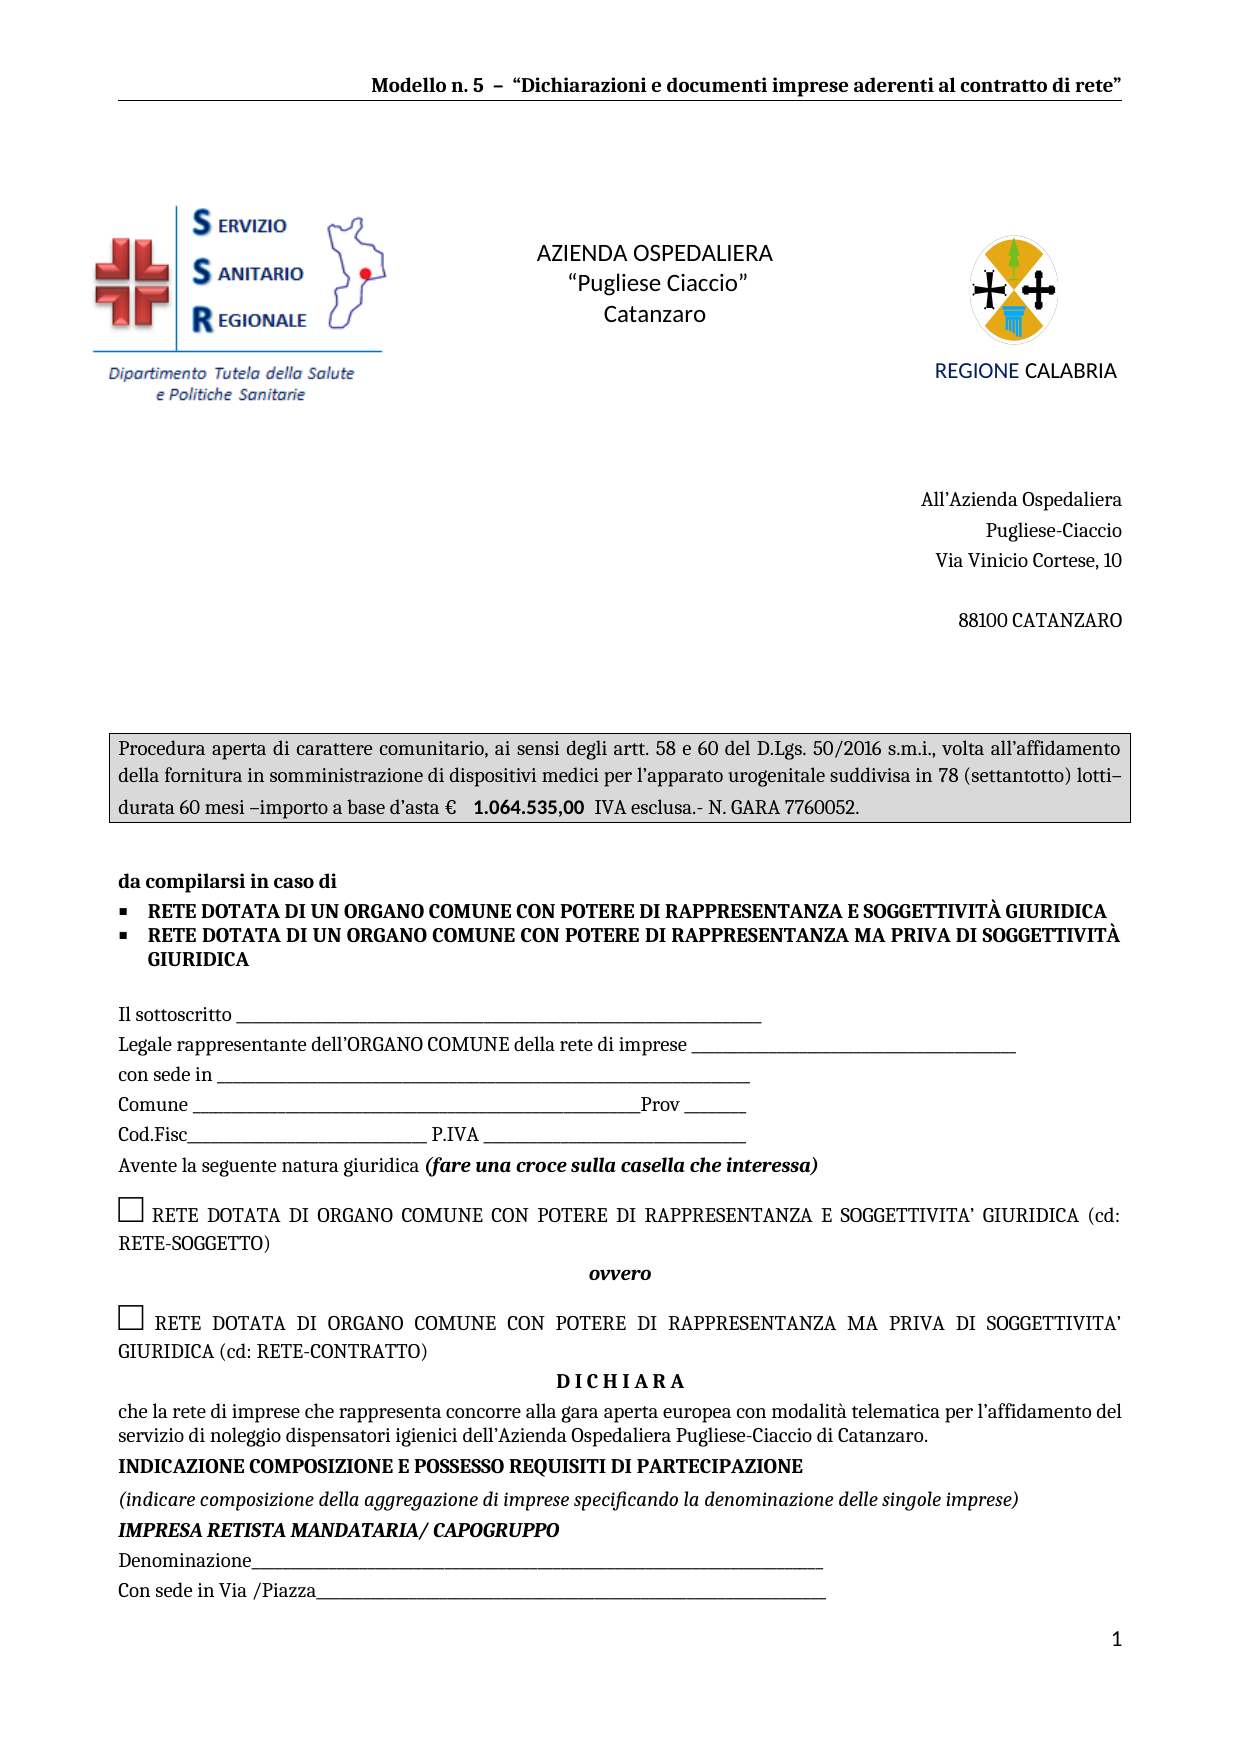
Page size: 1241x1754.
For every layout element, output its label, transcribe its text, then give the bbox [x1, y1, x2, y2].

picture [969, 235, 1059, 345]
list RETE DOTATA DI UN ORGANO COMUNE CON POTERE DI RAPPRESENTANZA MA PRIVA DI SOGGETTIVITÀ GIURIDICA [118, 924, 1122, 972]
text D I C H I A R A [118, 1370, 1122, 1394]
text con sede in _____________________________________________________________________ [118, 1063, 1122, 1087]
text Avente la seguente natura giuridica (fare una croce sulla casella che interessa) [118, 1153, 1122, 1177]
text che la rete di imprese che rappresenta concorre alla gara aperta europea con modalità telematica per l’affidamento del servizio di noleggio dispensatori igienici dell’Azienda Ospedaliera Pugliese-Ciaccio di Catanzaro. [118, 1400, 1122, 1448]
text da compilarsi in caso di [118, 870, 1122, 894]
text Denominazione__________________________________________________________________________ [118, 1548, 1122, 1572]
text IMPRESA RETISTA MANDATARIA/ CAPOGRUPPO [118, 1518, 1122, 1542]
text ovvero [118, 1262, 1122, 1286]
list RETE DOTATA DI UN ORGANO COMUNE CON POTERE DI RAPPRESENTANZA E SOGGETTIVITÀ GIURIDICA [118, 900, 1122, 924]
text □ RETE DOTATA DI ORGANO COMUNE CON POTERE DI RAPPRESENTANZA MA PRIVA DI SOGGETTIVITA’ GIURIDICA (cd: RETE-CONTRATTO) [118, 1292, 1122, 1364]
text All’Azienda Ospedaliera [118, 488, 1122, 512]
text Legale rappresentante dell’ORGANO COMUNE della rete di imprese __________________________________________ [118, 1032, 1122, 1056]
text Procedura aperta di carattere comunitario, ai sensi degli artt. 58 e 60 del D.Lgs. 50/2016 s.m.i., volta all’affidamento della fornitura in somministrazione di dispositivi medici per l’apparato urogenitale suddivisa in 78 (settantotto) lotti– durata 60 mesi –importo a base d’asta € 1.064.535,00 IVA esclusa.- N. GARA 7760052. [110, 734, 1130, 822]
text 88100 CATANZARO [118, 609, 1122, 633]
text Cod.Fisc_______________________________ P.IVA __________________________________ [118, 1123, 1122, 1147]
text Pugliese-Ciaccio [118, 518, 1122, 542]
text Via Vinicio Cortese, 10 [118, 548, 1122, 572]
text Il sottoscritto ____________________________________________________________________ [118, 1002, 1122, 1026]
text Con sede in Via /Piazza__________________________________________________________________ [118, 1579, 1122, 1603]
text INDICAZIONE COMPOSIZIONE E POSSESSO REQUISITI DI PARTECIPAZIONE [118, 1454, 1122, 1478]
picture [79, 193, 405, 406]
text Comune __________________________________________________________Prov ________ [118, 1093, 1122, 1117]
text □ RETE DOTATA DI ORGANO COMUNE CON POTERE DI RAPPRESENTANZA E SOGGETTIVITA’ GIURIDICA (cd: RETE-SOGGETTO) [118, 1183, 1122, 1255]
text (indicare composizione della aggregazione di imprese specificando la denominazione delle singole imprese) [118, 1488, 1122, 1512]
